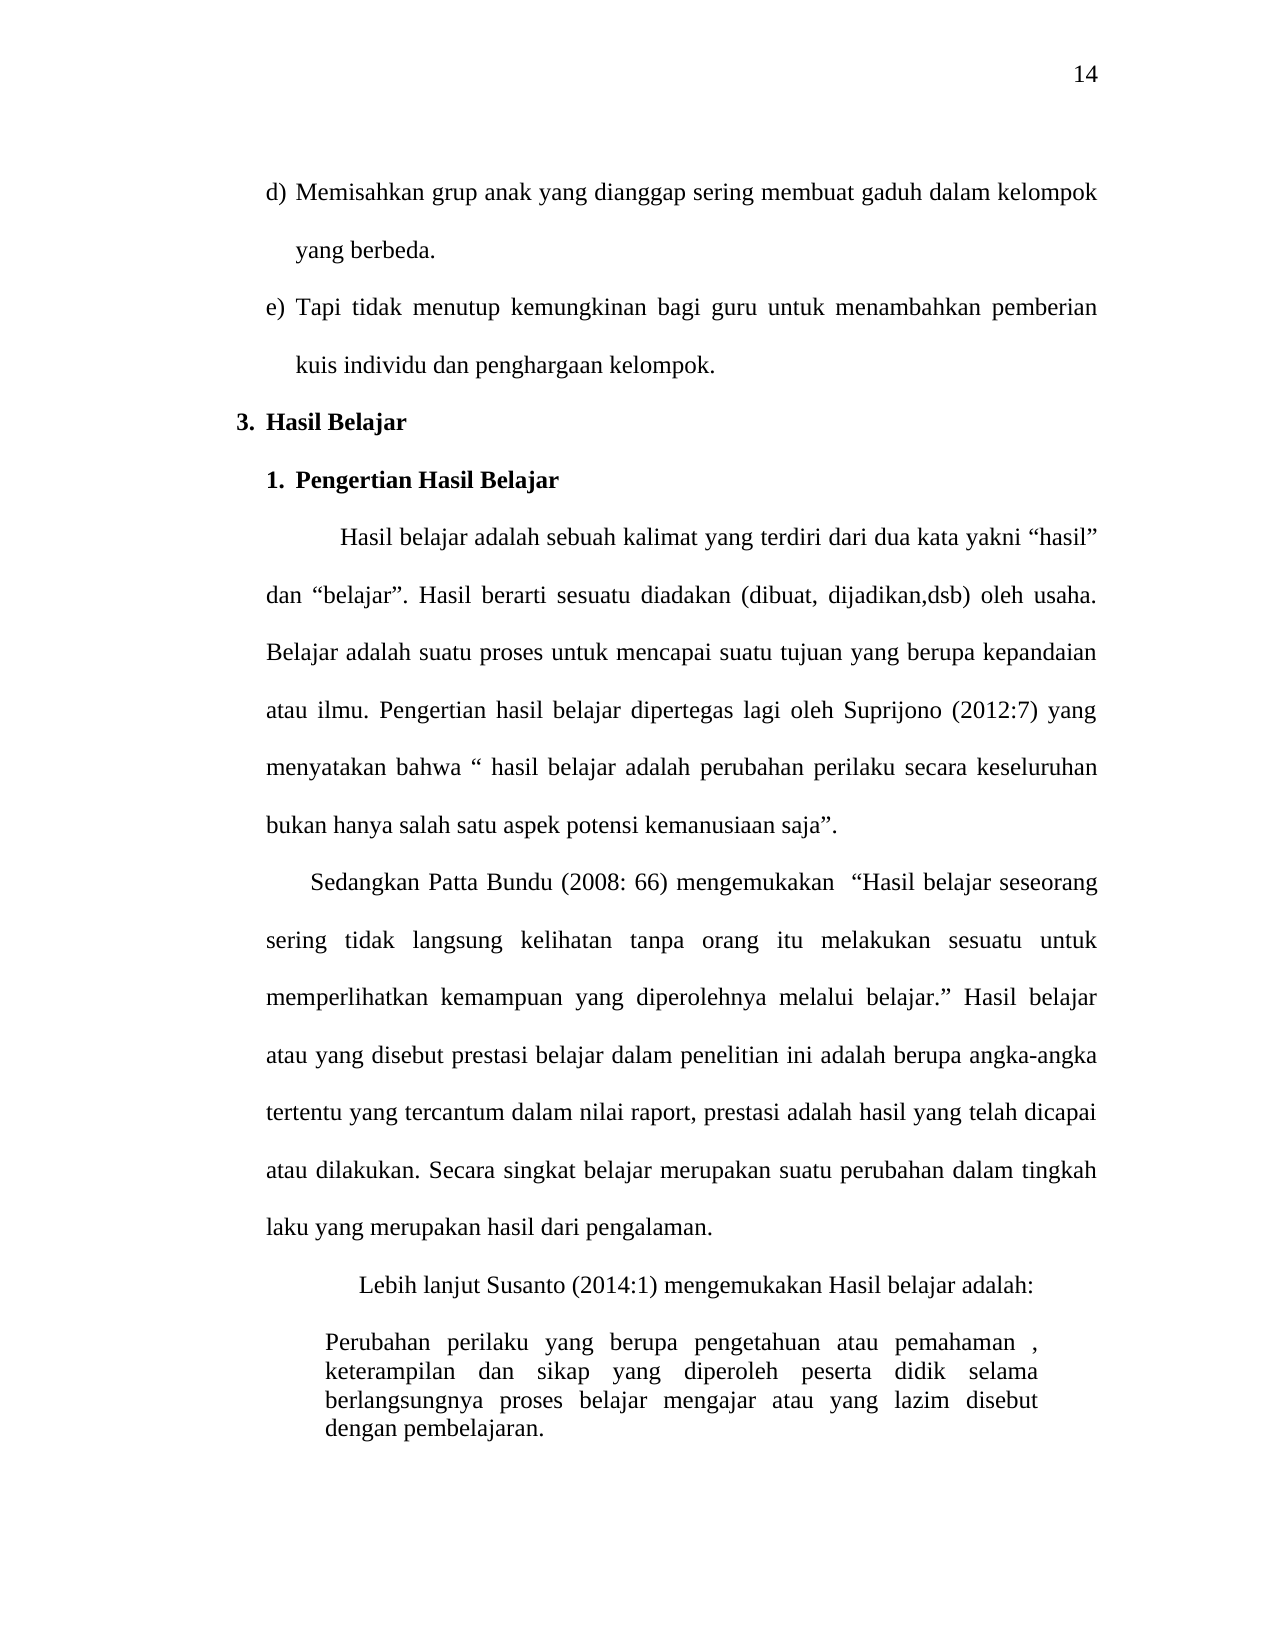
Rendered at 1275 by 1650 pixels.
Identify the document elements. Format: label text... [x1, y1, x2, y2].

list Tapi tidak menutup kemungkinan bagi guru untuk menambahkan pemberian kuis individu dan penghargaan kelompok. [266, 292, 1098, 378]
list Perubahan perilaku yang berupa pengetahuan atau pemahaman , keterampilan dan sikap yang diperoleh peserta didik selama berlangsungnya proses belajar mengajar atau yang lazim disebut dengan pembelajaran. [325, 1327, 1039, 1442]
list Hasil belajar adalah sebuah kalimat yang terdiri dari dua kata yakni “hasil” dan “belajar”. Hasil berarti sesuatu diadakan (dibuat, dijadikan,dsb) oleh usaha. Belajar adalah suatu proses untuk mencapai suatu tujuan yang berupa kepandaian atau ilmu. Pengertian hasil belajar dipertegas lagi oleh Suprijono (2012:7) yang menyatakan bahwa “ hasil belajar adalah perubahan perilaku secara keseluruhan bukan hanya salah satu aspek potensi kemanusiaan saja”. [266, 522, 1098, 838]
list Sedangkan Patta Bundu (2008: 66) mengemukakan “Hasil belajar seseorang sering tidak langsung kelihatan tanpa orang itu melakukan sesuatu untuk memperlihatkan kemampuan yang diperolehnya melalui belajar.” Hasil belajar atau yang disebut prestasi belajar dalam penelitian ini adalah berupa angka-angka tertentu yang tercantum dalam nilai raport, prestasi adalah hasil yang telah dicapai atau dilakukan. Secara singkat belajar merupakan suatu perubahan dalam tingkah laku yang merupakan hasil dari pengalaman. [266, 867, 1098, 1241]
list Lebih lanjut Susanto (2014:1) mengemukakan Hasil belajar adalah: [281, 1270, 1098, 1298]
list Memisahkan grup anak yang dianggap sering membuat gaduh dalam kelompok yang berbeda. [266, 177, 1098, 263]
list Hasil Belajar [236, 407, 1098, 436]
list Pengertian Hasil Belajar [266, 465, 1098, 493]
